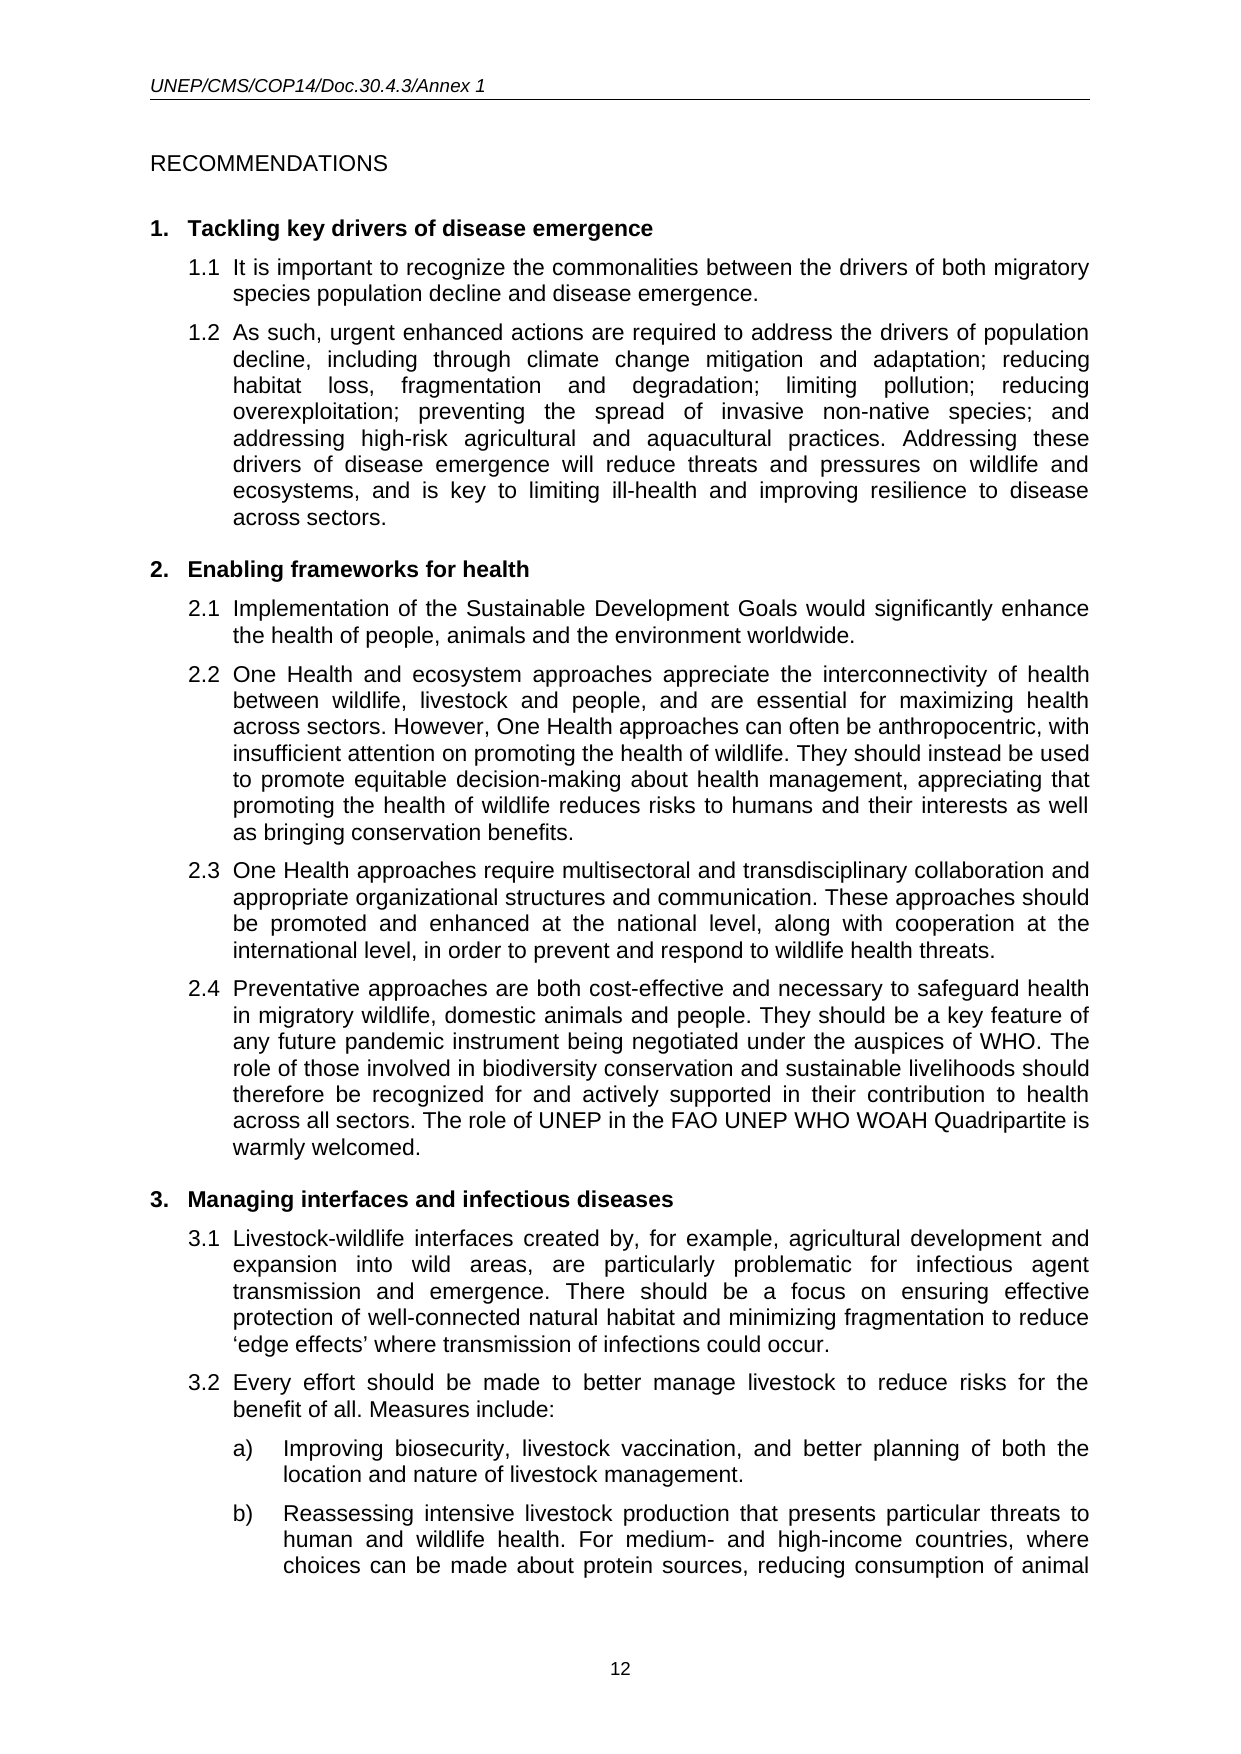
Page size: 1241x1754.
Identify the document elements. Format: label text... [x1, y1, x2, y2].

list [233, 1500, 1090, 1579]
list Preventative approaches are both cost-effective and necessary to safeguard health in migratory wildlife, domestic animals and people. They should be a key feature of any future pandemic instrument being negotiated under the auspices of WHO. The role of those involved in biodiversity conservation and sustainable livelihoods should therefore be recognized for and actively supported in their contribution to health across all sectors. The role of UNEP in the FAO UNEP WHO WOAH Quadripartite is warmly welcomed. [188, 975, 1090, 1160]
list Implementation of the Sustainable Development Goals would significantly enhance the health of people, animals and the environment worldwide. [188, 595, 1090, 648]
list One Health and ecosystem approaches appreciate the interconnectivity of health between wildlife, livestock and people, and are essential for maximizing health across sectors. However, One Health approaches can often be anthropocentric, with insufficient attention on promoting the health of wildlife. They should instead be used to promote equitable decision-making about health management, appreciating that promoting the health of wildlife reduces risks to humans and their interests as well as bringing conservation benefits. [188, 661, 1090, 845]
list Enabling frameworks for health [150, 556, 1090, 583]
list Tackling key drivers of disease emergence [150, 215, 1090, 242]
list Managing interfaces and infectious diseases [150, 1186, 1090, 1213]
list Every effort should be made to better manage livestock to reduce risks for the benefit of all. Measures include: [188, 1369, 1090, 1422]
list It is important to recognize the commonalities between the drivers of both migratory species population decline and disease emergence. [188, 254, 1090, 307]
list One Health approaches require multisectoral and transdisciplinary collaboration and appropriate organizational structures and communication. These approaches should be promoted and enhanced at the national level, along with cooperation at the international level, in order to prevent and respond to wildlife health threats. [188, 857, 1090, 963]
list As such, urgent enhanced actions are required to address the drivers of population decline, including through climate change mitigation and adaptation; reducing habitat loss, fragmentation and degradation; limiting pollution; reducing overexploitation; preventing the spread of invasive non-native species; and addressing high-risk agricultural and aquacultural practices. Addressing these drivers of disease emergence will reduce threats and pressures on wildlife and ecosystems, and is key to limiting ill-health and improving resilience to disease across sectors. [188, 319, 1090, 530]
list Improving biosecurity, livestock vaccination, and better planning of both the location and nature of livestock management. [233, 1434, 1090, 1487]
list Livestock-wildlife interfaces created by, for example, agricultural development and expansion into wild areas, are particularly problematic for infectious agent transmission and emergence. There should be a focus on ensuring effective protection of well-connected natural habitat and minimizing fragmentation to reduce ‘edge effects’ where transmission of infections could occur. [188, 1225, 1090, 1357]
text RECOMMENDATIONS [150, 150, 1090, 176]
